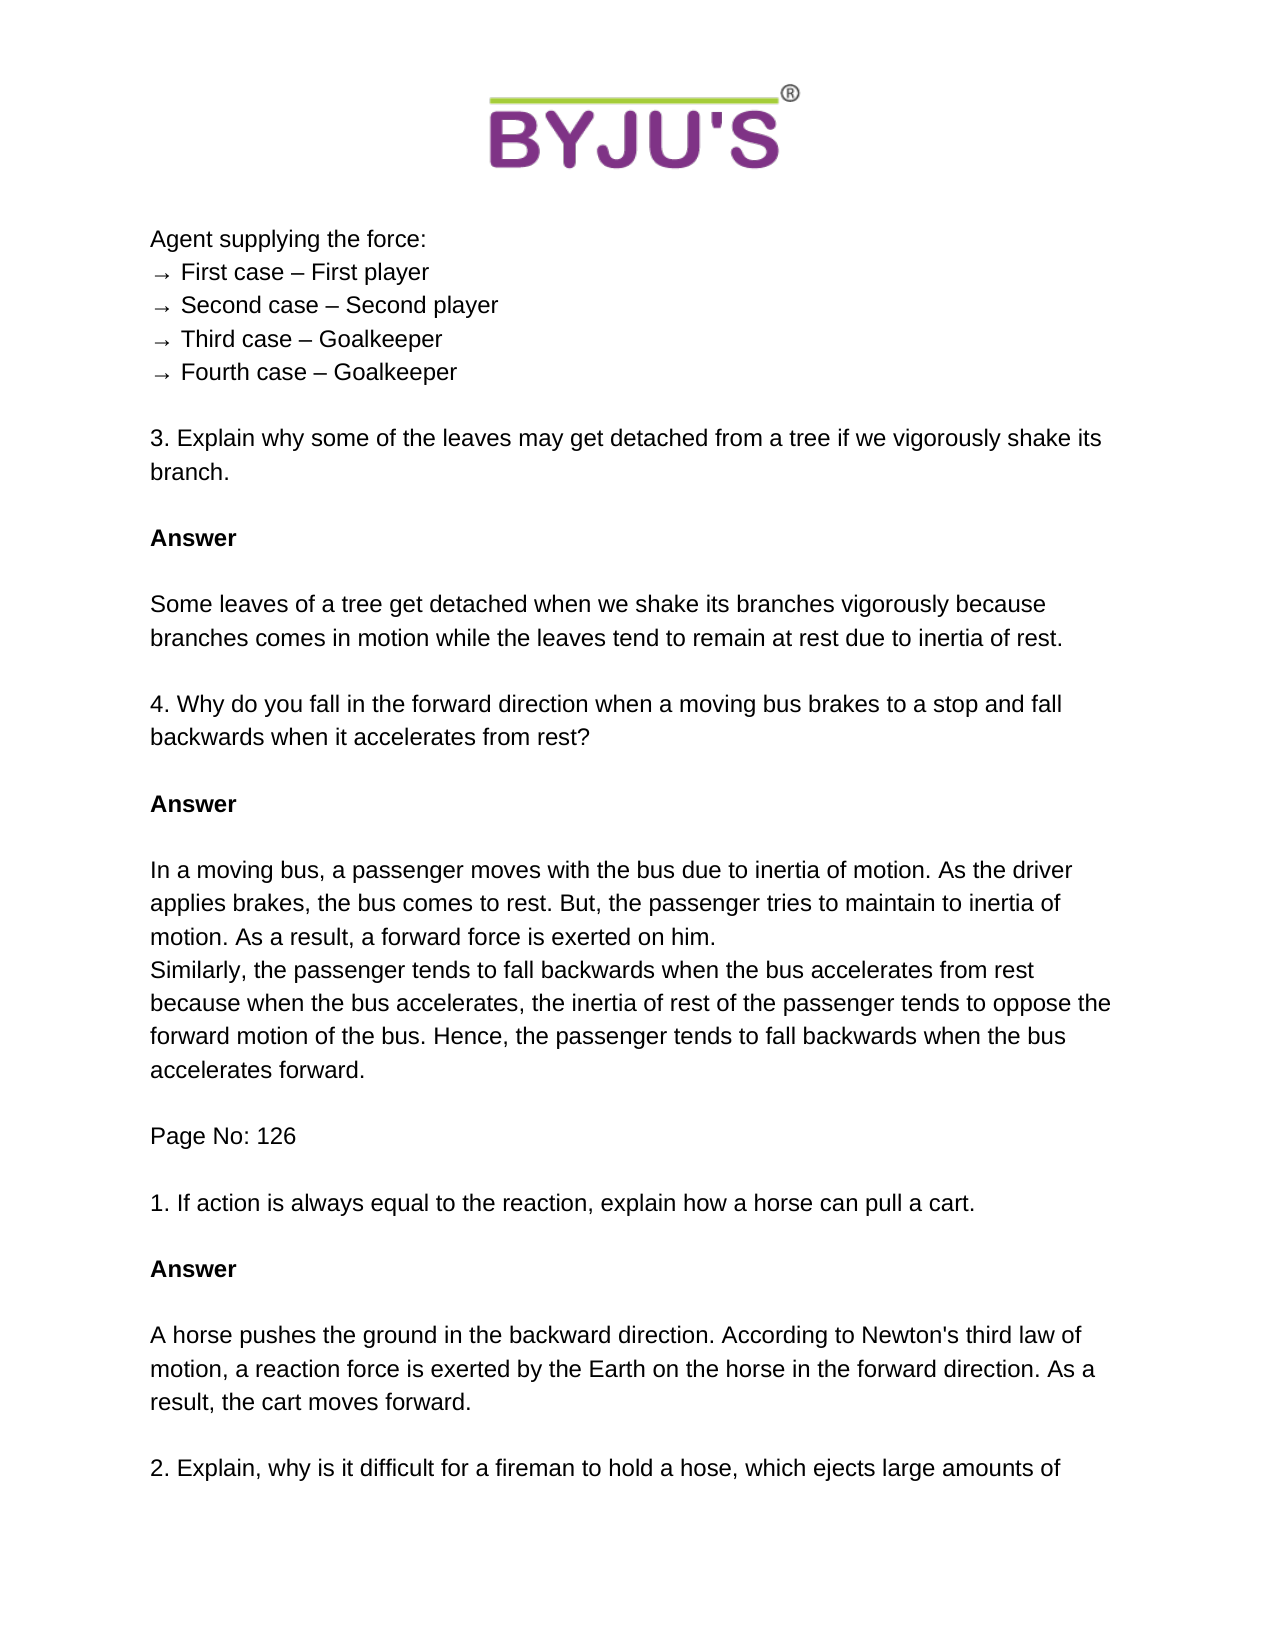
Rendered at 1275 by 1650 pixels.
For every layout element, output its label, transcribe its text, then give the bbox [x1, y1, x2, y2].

text A horse pushes the ground in the backward direction. According to Newton's third law of motion, a reaction force is exerted by the Earth on the horse in the forward direction. As a result, the cart moves forward. [150, 1316, 1125, 1415]
text → Second case – Second player [150, 286, 1125, 319]
picture [459, 75, 816, 186]
text 3. Explain why some of the leaves may get detached from a tree if we vigorously shake its branch. Answer Some leaves of a tree get detached when we shake its branches vigorously because branches comes in motion while the leaves tend to remain at rest due to inertia of rest. 4. Why do you fall in the forward direction when a moving bus brakes to a stop and fall backwards when it accelerates from rest? Answer In a moving bus, a passenger moves with the bus due to inertia of motion. As the driver applies brakes, the bus comes to rest. But, the passenger tries to maintain to inertia of motion. As a result, a forward force is exerted on him. [150, 385, 1125, 950]
text Similarly, the passenger tends to fall backwards when the bus accelerates from rest because when the bus accelerates, the inertia of rest of the passenger tends to oppose the forward motion of the bus. Hence, the passenger tends to fall backwards when the bus accelerates forward. Page No: 126 1. If action is always equal to the reaction, explain how a horse can pull a cart. [150, 950, 1125, 1216]
text Answer [150, 1249, 1125, 1282]
text → Third case – Goalkeeper → Fourth case – Goalkeeper [150, 319, 1125, 385]
